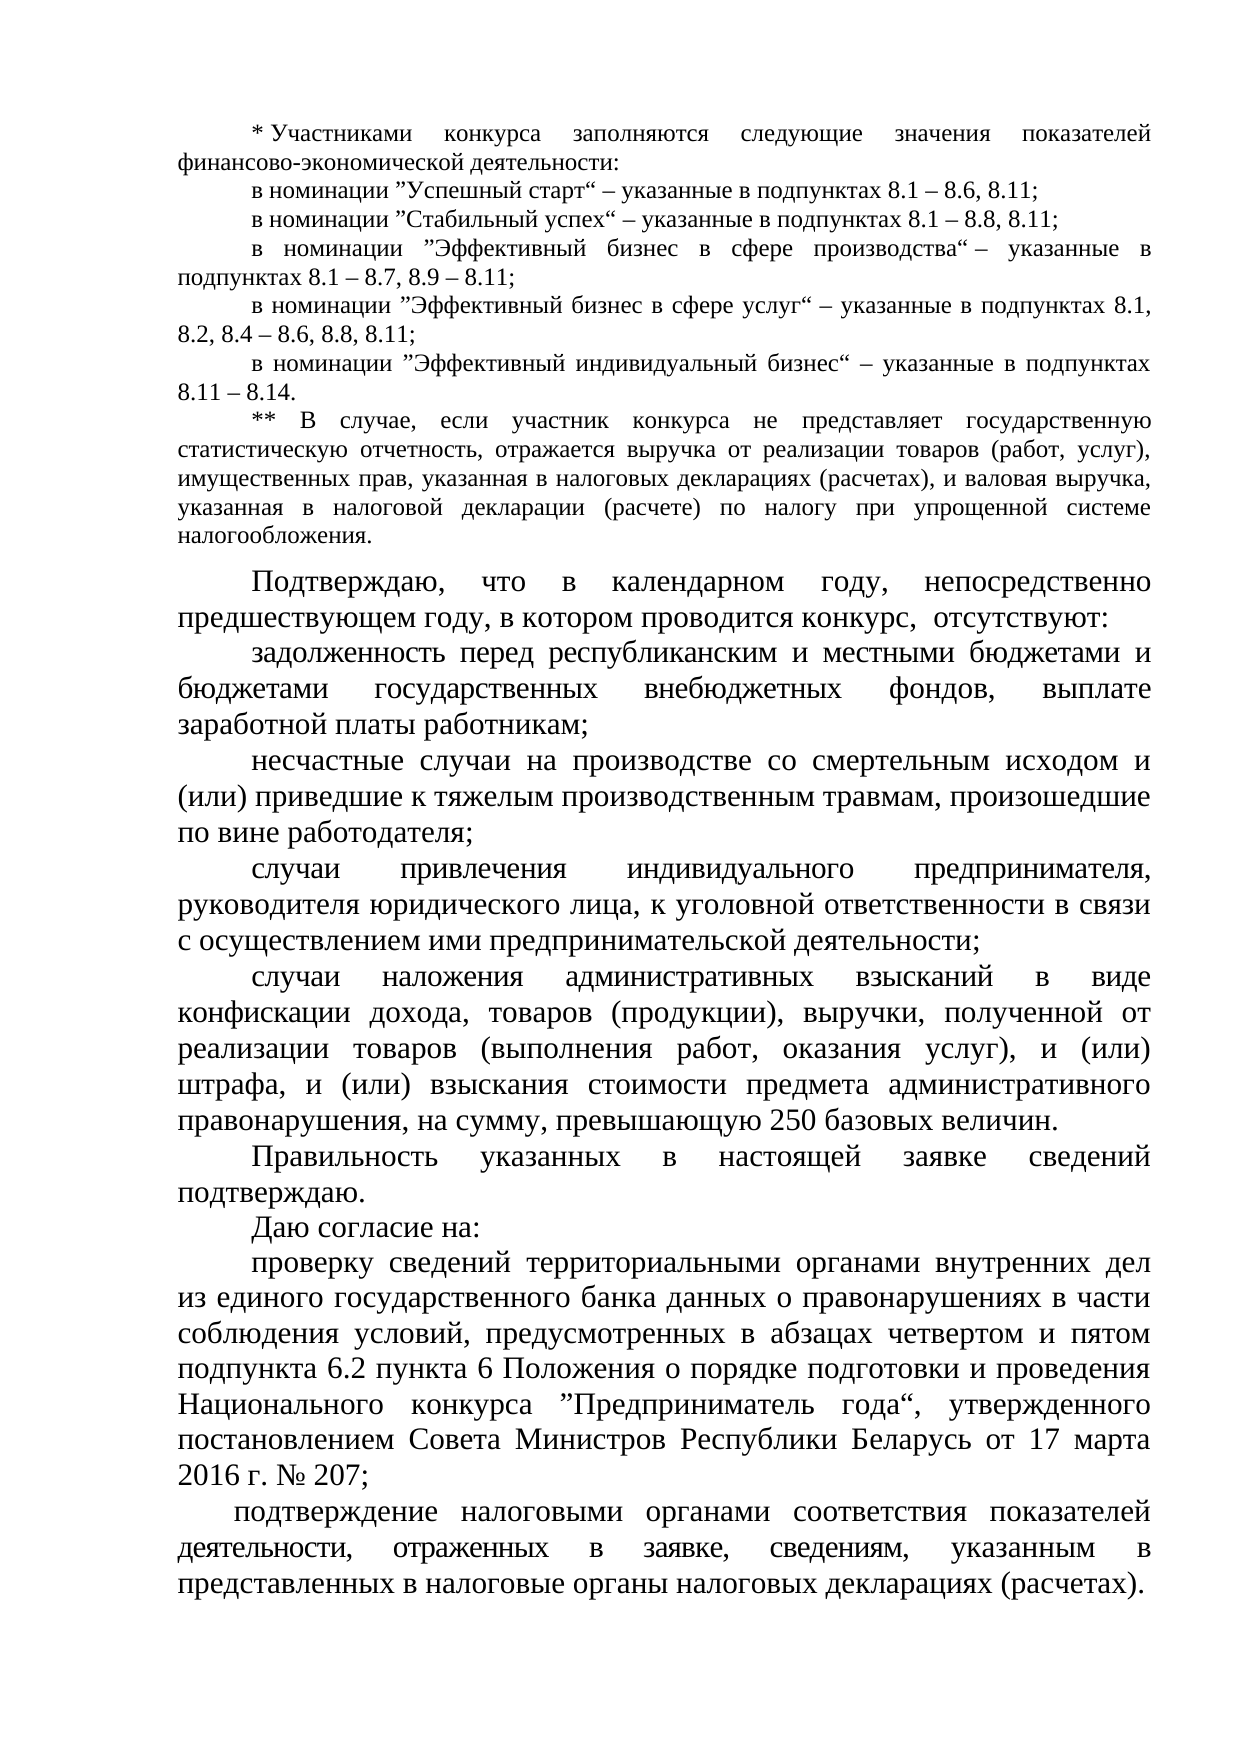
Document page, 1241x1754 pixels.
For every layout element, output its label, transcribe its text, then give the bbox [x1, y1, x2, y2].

text в номинации ”Стабильный успех“ – указанные в подпунктах 8.1 – 8.8, 8.11; [177, 204, 1152, 233]
text Подтверждаю, что в календарном году, непосредственно предшествующем году, в котором проводится конкурс, отсутствуют: [177, 562, 1152, 634]
text в номинации ”Эффективный бизнес в сфере производства“ – указанные в подпунктах 8.1 – 8.7, 8.9 – 8.11; [177, 233, 1152, 291]
text в номинации ”Эффективный бизнес в сфере услуг“ – указанные в подпунктах 8.1, 8.2, 8.4 – 8.6, 8.8, 8.11; [177, 291, 1152, 348]
text случаи привлечения индивидуального предпринимателя, руководителя юридического лица, к уголовной ответственности в связи с осуществлением ими предпринимательской деятельности; [177, 849, 1152, 957]
text случаи наложения административных взысканий в виде конфискации дохода, товаров (продукции), выручки, полученной от реализации товаров (выполнения работ, оказания услуг), и (или) штрафа, и (или) взыскания стоимости предмета административного правонарушения, на сумму, превышающую 250 базовых величин. [177, 957, 1152, 1137]
text в номинации ”Эффективный индивидуальный бизнес“ – указанные в подпунктах 8.11 – 8.14. [177, 348, 1152, 406]
text в номинации ”Успешный старт“ – указанные в подпунктах 8.1 – 8.6, 8.11; [177, 176, 1152, 204]
text Правильность указанных в настоящей заявке сведений подтверждаю. [177, 1137, 1152, 1209]
text * Участниками конкурса заполняются следующие значения показателей финансово-экономической деятельности: [177, 118, 1152, 176]
text задолженность перед республиканским и местными бюджетами и бюджетами государственных внебюджетных фондов, выплате заработной платы работникам; [177, 634, 1152, 742]
text проверку сведений территориальными органами внутренних дел из единого государственного банка данных о правонарушениях в части соблюдения условий, предусмотренных в абзацах четвертом и пятом подпункта 6.2 пункта 6 Положения о порядке подготовки и проведения Национального конкурса ”Предприниматель года“, утвержденного постановлением Совета Министров Республики Беларусь от 17 марта 2016 г. № 207; [177, 1244, 1152, 1492]
text подтверждение налоговыми органами соответствия показателей деятельности, отраженных в заявке, сведениям, указанным в представленных в налоговые органы налоговых декларациях (расчетах). [177, 1492, 1152, 1600]
text Даю согласие на: [177, 1209, 1152, 1244]
text несчастные случаи на производстве со смертельным исходом и (или) приведшие к тяжелым производственным травмам, произошедшие по вине работодателя; [177, 742, 1152, 849]
text ** В случае, если участник конкурса не представляет государственную статистическую отчетность, отражается выручка от реализации товаров (работ, услуг), имущественных прав, указанная в налоговых декларациях (расчетах), и валовая выручка, указанная в налоговой декларации (расчете) по налогу при упрощенной системе налогообложения. [177, 406, 1152, 549]
